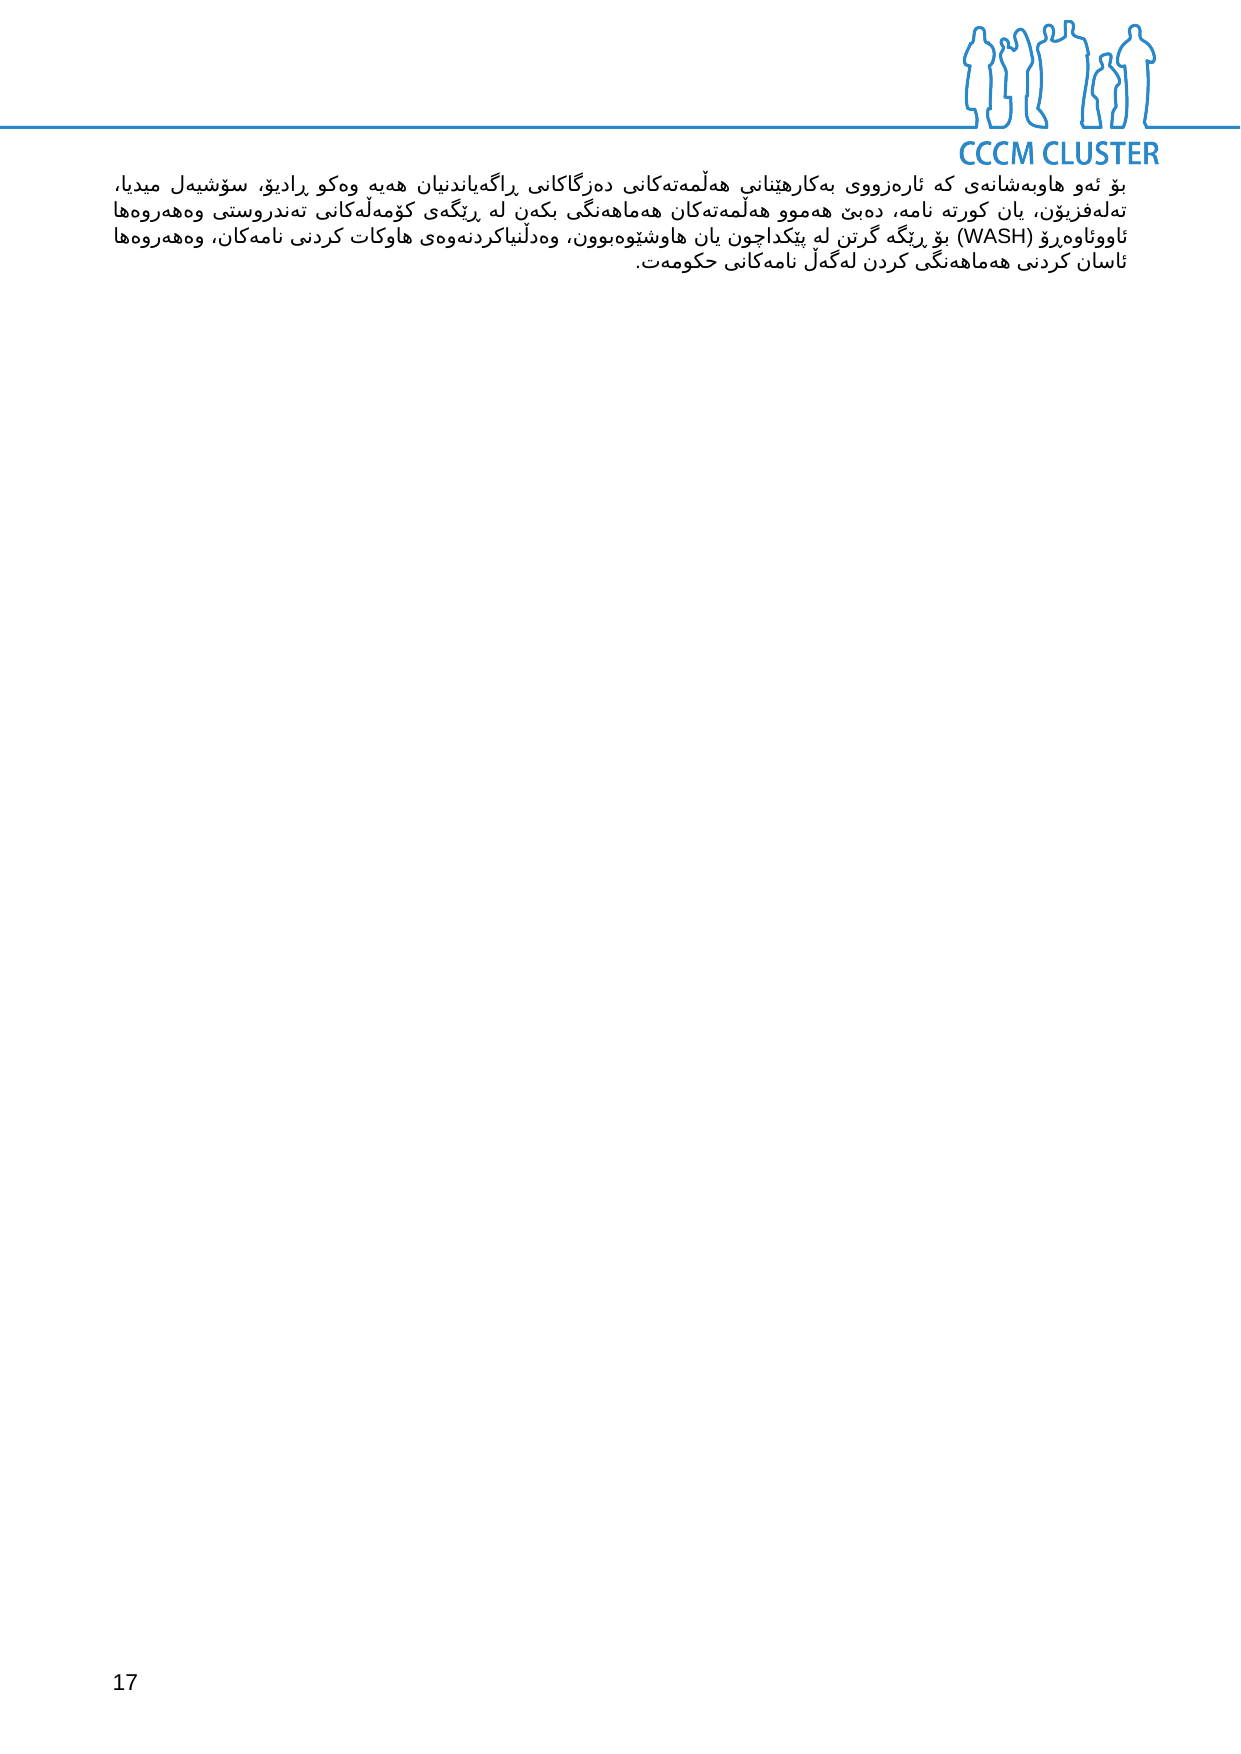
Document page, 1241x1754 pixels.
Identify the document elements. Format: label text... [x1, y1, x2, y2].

picture [0, 20, 1241, 171]
text بۆ ئەو هاوبەشانەی کە ئارەزووی بەکارهێنانی هەڵمەتەکانی دەزگاکانی ڕاگەیاندنیان هەیە وەکو ڕادیۆ، سۆشیەل میدیا، تەلەفزیۆن، یان کورتە نامە، دەبێ هەموو هەڵمەتەکان هەماهەنگی بکەن لە ڕێگەی کۆمەڵەکانی تەندروستی وەهەروەها ئاووئاوەڕۆ (WASH) بۆ ڕێگە گرتن لە پێکداچون یان هاوشێوەبوون، وەدڵنیاکردنەوەی هاوکات کردنی نامەکان، وەهەروەها ئاسان کردنی هەماهەنگی کردن لەگەڵ نامەکانی حکومەت. [112, 150, 1128, 273]
